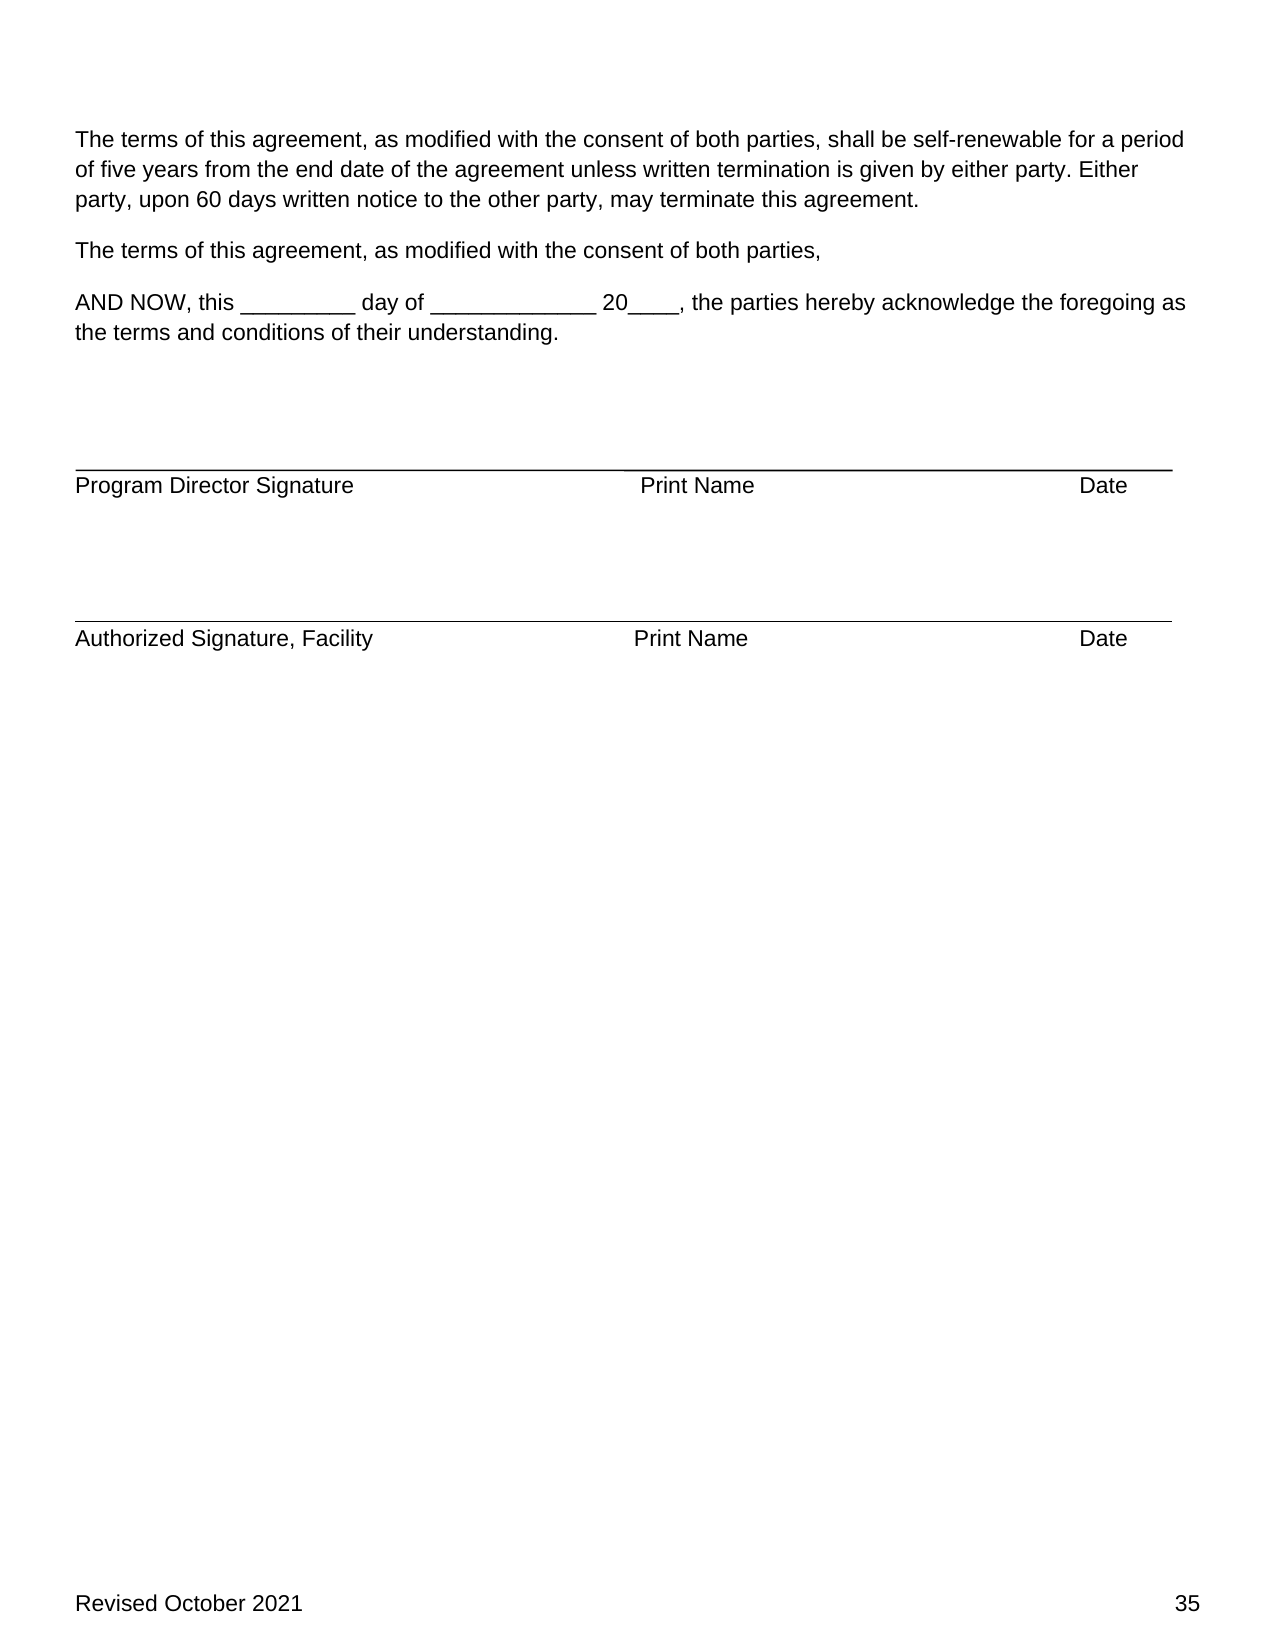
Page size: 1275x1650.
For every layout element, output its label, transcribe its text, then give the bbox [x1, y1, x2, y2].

text The terms of this agreement, as modified with the consent of both parties, shall be self-renewable for a period of five years from the end date of the agreement unless written termination is given by either party. Either party, upon 60 days written notice to the other party, may terminate this agreement. [75, 126, 1200, 213]
text AND NOW, this _________ day of _____________ 20____, the parties hereby acknowledge the foregoing as the terms and conditions of their understanding. [75, 288, 1200, 345]
text Authorized Signature, Facility Print Name Date [75, 625, 1200, 651]
text Program Director Signature Print Name Date [75, 472, 1200, 498]
text The terms of this agreement, as modified with the consent of both parties, [75, 237, 1200, 264]
